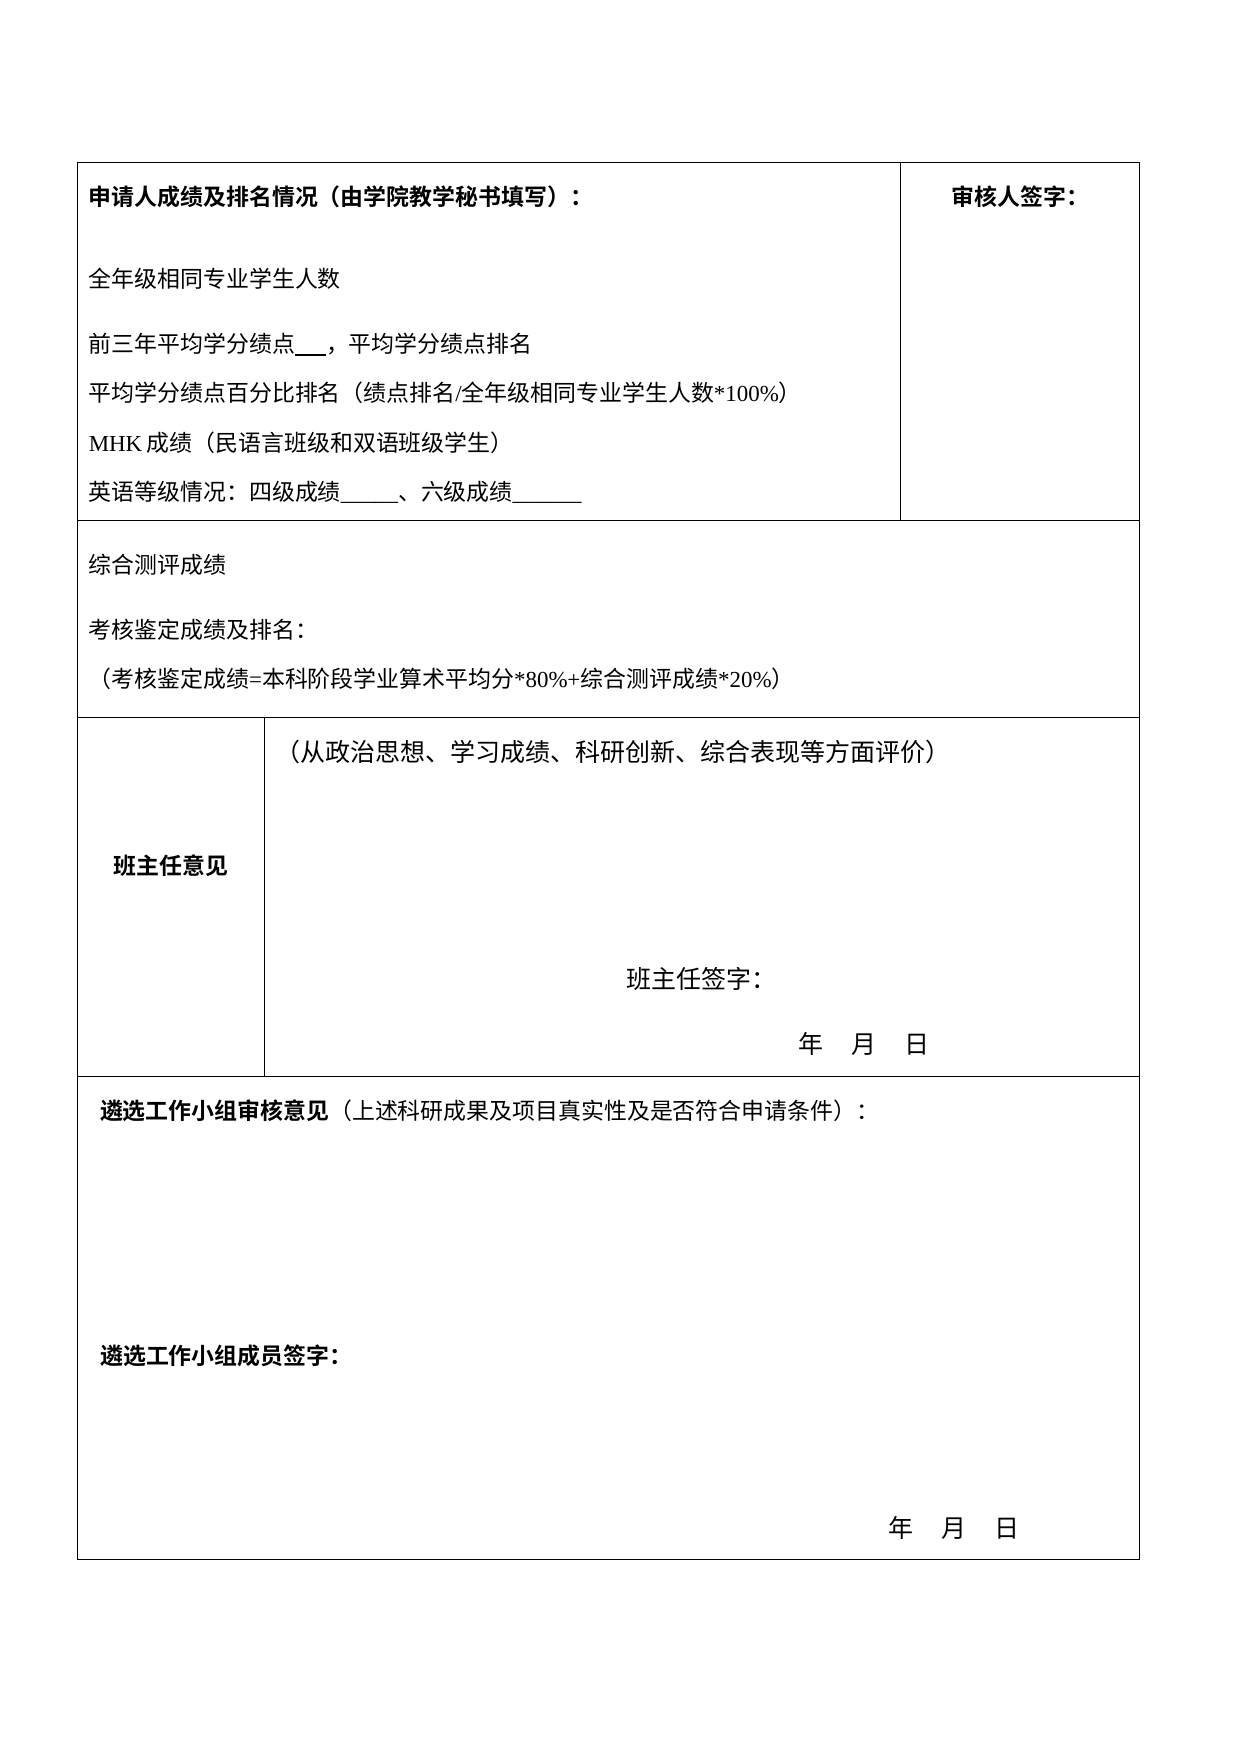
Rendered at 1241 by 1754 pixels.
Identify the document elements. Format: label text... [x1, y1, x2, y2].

table_cell 遴选工作小组审核意见（上述科研成果及项目真实性及是否符合申请条件）： 遴选工作小组成员签字： 年 月 日 [78, 1077, 1139, 1559]
table_cell 班主任意见 [78, 718, 264, 1076]
table_cell 申请人成绩及排名情况（由学院教学秘书填写）： 全年级相同专业学生人数 前三年平均学分绩点 ，平均学分绩点排名 平均学分绩点百分比排名（绩点排名/全年级相同专业学生人数*100%） MHK成绩（民语言班级和双语班级学生） 英语等级情况：四级成绩_____、六级成绩______ [78, 163, 900, 520]
table_cell 综合测评成绩 考核鉴定成绩及排名： （考核鉴定成绩=本科阶段学业算术平均分*80%+综合测评成绩*20%） [78, 521, 1139, 717]
table_cell （从政治思想、学习成绩、科研创新、综合表现等方面评价） 班主任签字： 年 月 日 [265, 718, 1139, 1076]
table_cell 审核人签字： [901, 163, 1139, 520]
